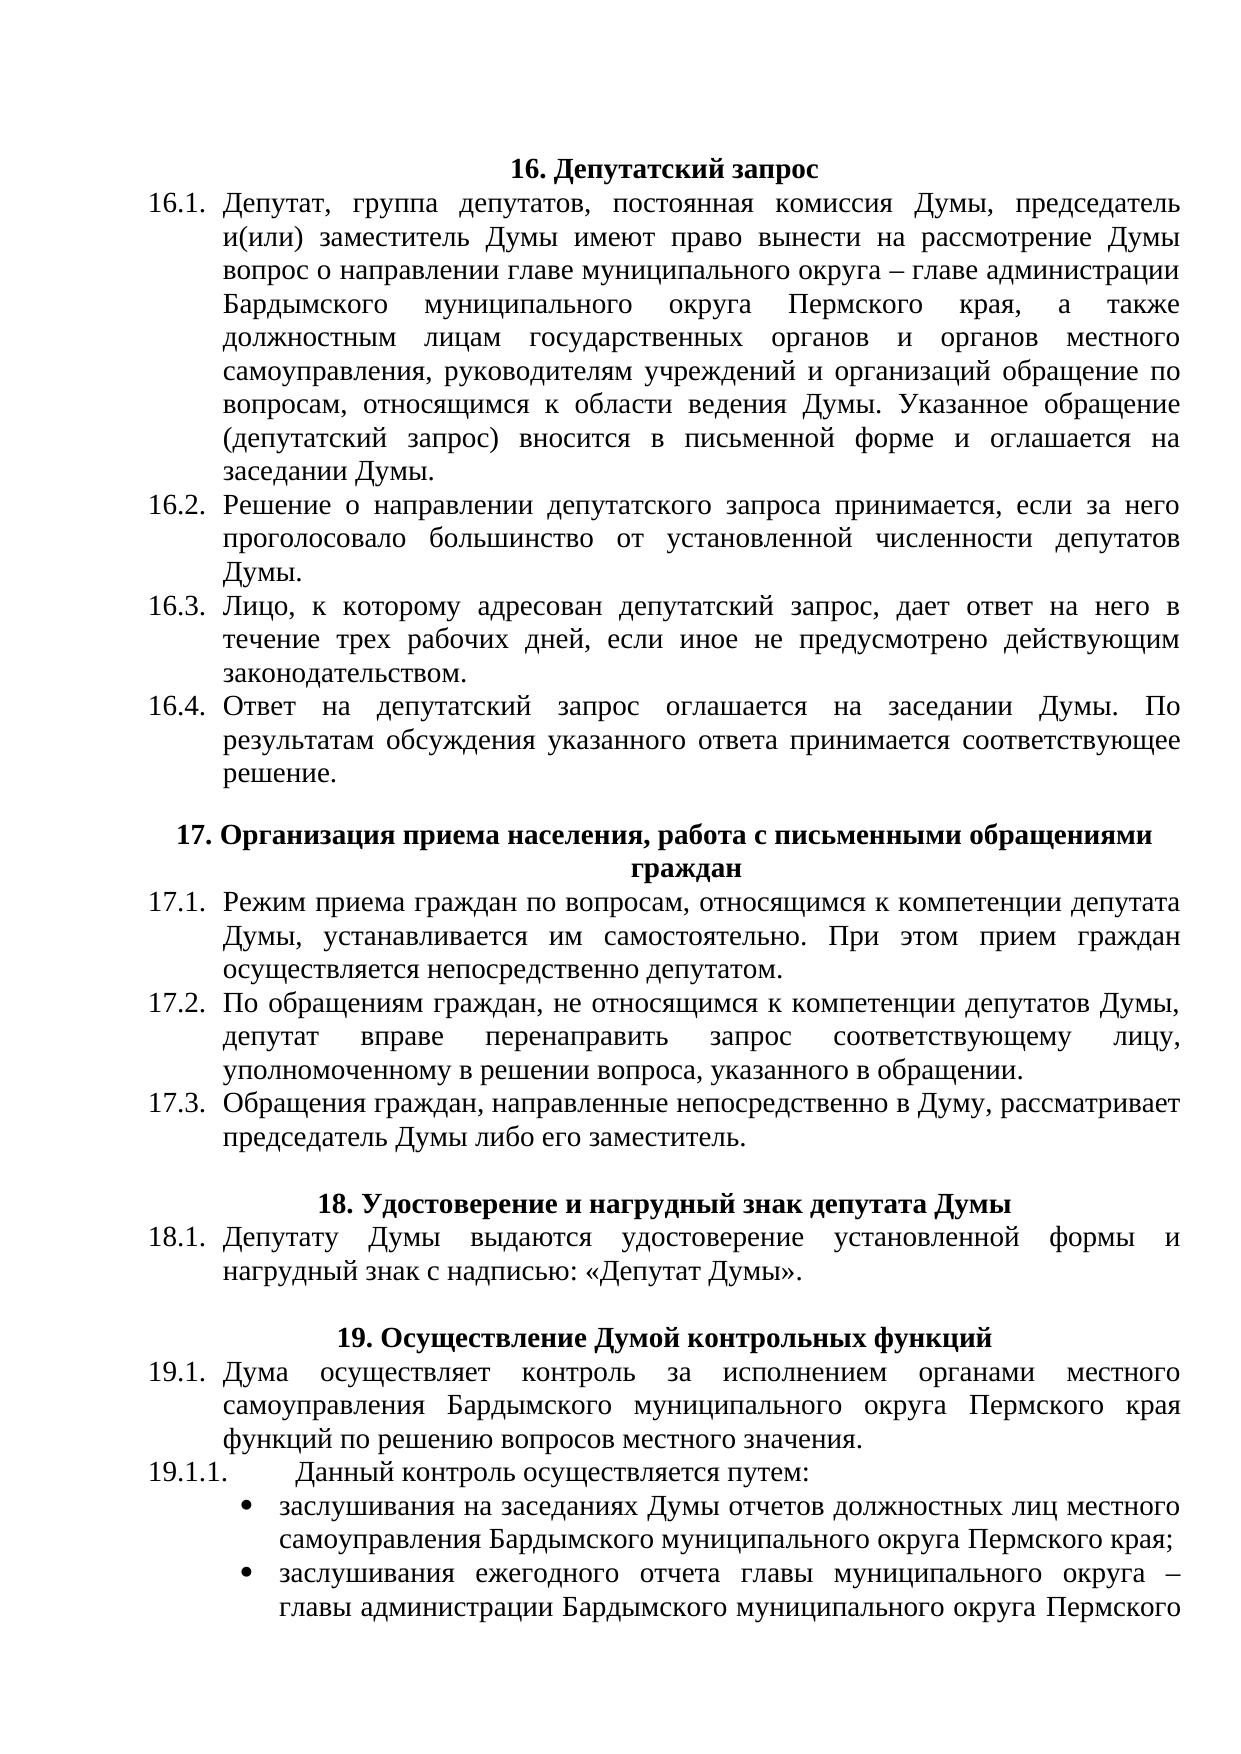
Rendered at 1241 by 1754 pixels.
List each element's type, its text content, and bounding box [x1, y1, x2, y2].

list Лицо, к которому адресован депутатский запрос, дает ответ на него в течение трех рабочих дней, если иное не предусмотрено действующим законодательством. [148, 588, 1181, 688]
list Осуществление Думой контрольных функций [148, 1320, 1181, 1354]
list Ответ на депутатский запрос оглашается на заседании Думы. По результатам обсуждения указанного ответа принимается соответствующее решение. [148, 688, 1181, 789]
list Депутатский запрос [148, 152, 1181, 185]
list Удостоверение и нагрудный знак депутата Думы [148, 1186, 1181, 1219]
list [241, 1555, 1181, 1622]
list Обращения граждан, направленные непосредственно в Думу, рассматривает председатель Думы либо его заместитель. [148, 1085, 1181, 1152]
list Депутату Думы выдаются удостоверение установленной формы и нагрудный знак с надписью: «Депутат Думы». [148, 1219, 1181, 1287]
list Организация приема населения, работа с письменными обращениями граждан [148, 817, 1181, 884]
list заслушивания на заседаниях Думы отчетов должностных лиц местного самоуправления Бардымского муниципального округа Пермского края; [241, 1488, 1181, 1555]
list Данный контроль осуществляется путем: [148, 1454, 1181, 1488]
list Дума осуществляет контроль за исполнением органами местного самоуправления Бардымского муниципального округа Пермского края функций по решению вопросов местного значения. [148, 1354, 1181, 1454]
list Депутат, группа депутатов, постоянная комиссия Думы, председатель и(или) заместитель Думы имеют право вынести на рассмотрение Думы вопрос о направлении главе муниципального округа – главе администрации Бардымского муниципального округа Пермского края, а также должностным лицам государственных органов и органов местного самоуправления, руководителям учреждений и организаций обращение по вопросам, относящимся к области ведения Думы. Указанное обращение (депутатский запрос) вносится в письменной форме и оглашается на заседании Думы. [148, 185, 1181, 487]
list Режим приема граждан по вопросам, относящимся к компетенции депутата Думы, устанавливается им самостоятельно. При этом прием граждан осуществляется непосредственно депутатом. [148, 884, 1181, 985]
list По обращениям граждан, не относящимся к компетенции депутатов Думы, депутат вправе перенаправить запрос соответствующему лицу, уполномоченному в решении вопроса, указанного в обращении. [148, 985, 1181, 1085]
list Решение о направлении депутатского запроса принимается, если за него проголосовало большинство от установленной численности депутатов Думы. [148, 487, 1181, 588]
